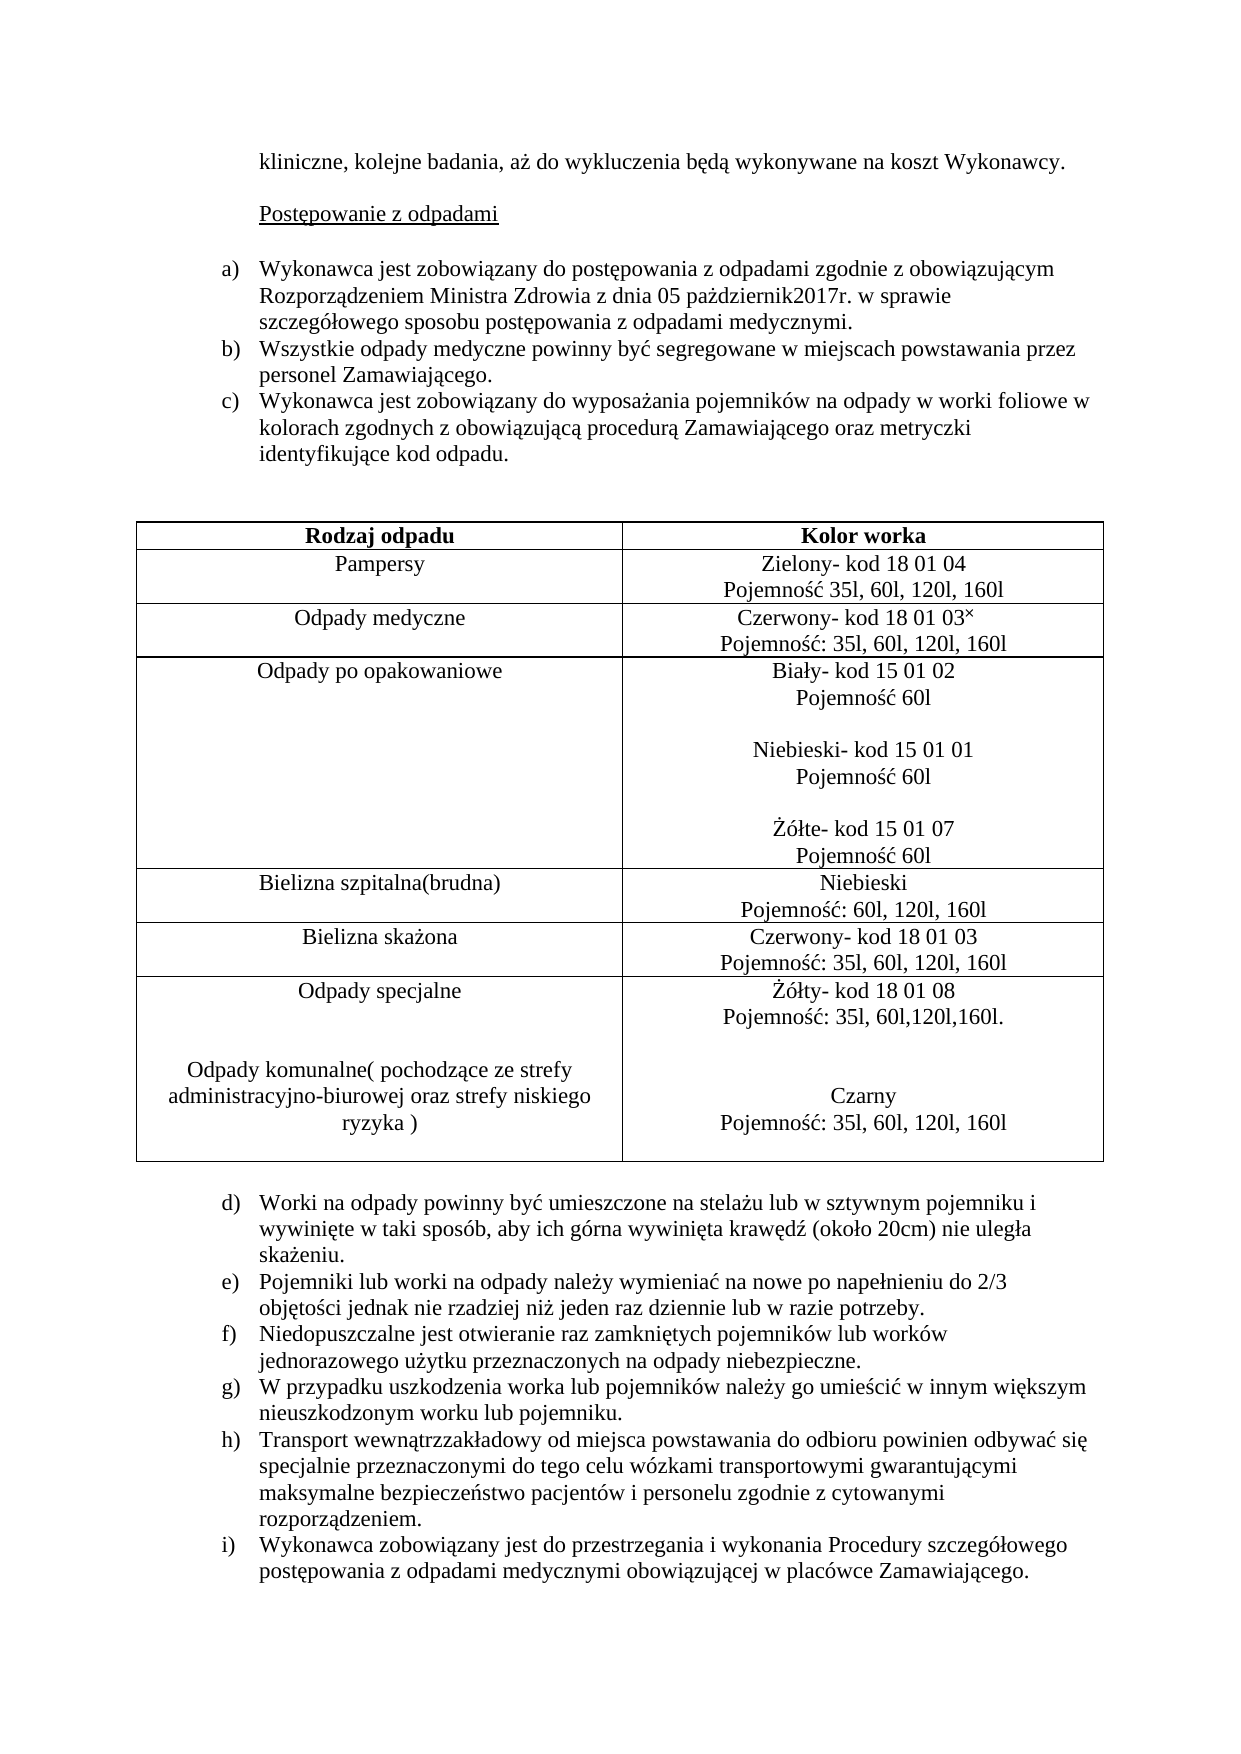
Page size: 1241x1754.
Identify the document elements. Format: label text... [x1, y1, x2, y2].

list Pojemniki lub worki na odpady należy wymieniać na nowe po napełnieniu do 2/3 objętości jednak nie rzadziej niż jeden raz dziennie lub w razie potrzeby. [221, 1268, 1092, 1320]
list Wszystkie odpady medyczne powinny być segregowane w miejscach powstawania przez personel Zamawiającego. [221, 334, 1092, 387]
table_cell Żółty- kod 18 01 08 Pojemność: 35l, 60l,120l,160l. Czarny Pojemność: 35l, 60l, 120l, 160l [623, 977, 1103, 1161]
table_header Rodzaj odpadu [137, 523, 622, 549]
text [259, 148, 1092, 256]
table_cell Biały- kod 15 01 02 Pojemność 60l Niebieski- kod 15 01 01 Pojemność 60l Żółte- kod 15 01 07 Pojemność 60l [623, 658, 1103, 868]
table_cell Odpady po opakowaniowe [137, 658, 622, 868]
list Worki na odpady powinny być umieszczone na stelażu lub w sztywnym pojemniku i wywinięte w taki sposób, aby ich górna wywinięta krawędź (około 20cm) nie uległa skażeniu. [221, 1189, 1092, 1268]
table_cell Odpady medyczne [137, 604, 622, 656]
table_header Kolor worka [623, 523, 1103, 549]
list Niedopuszczalne jest otwieranie raz zamkniętych pojemników lub worków jednorazowego użytku przeznaczonych na odpady niebezpieczne. [221, 1320, 1092, 1373]
table_cell Bielizna szpitalna(brudna) [137, 869, 622, 922]
table_cell Czerwony- kod 18 01 03˟ Pojemność: 35l, 60l, 120l, 160l [623, 604, 1103, 656]
list Wykonawca zobowiązany jest do przestrzegania i wykonania Procedury szczegółowego postępowania z odpadami medycznymi obowiązującej w placówce Zamawiającego. [221, 1531, 1092, 1584]
list Transport wewnątrzzakładowy od miejsca powstawania do odbioru powinien odbywać się specjalnie przeznaczonymi do tego celu wózkami transportowymi gwarantującymi maksymalne bezpieczeństwo pacjentów i personelu zgodnie z cytowanymi rozporządzeniem. [221, 1426, 1092, 1531]
table_cell Zielony- kod 18 01 04 Pojemność 35l, 60l, 120l, 160l [623, 550, 1103, 603]
list W przypadku uszkodzenia worka lub pojemników należy go umieścić w innym większym nieuszkodzonym worku lub pojemniku. [221, 1373, 1092, 1426]
table_cell Bielizna skażona [137, 923, 622, 976]
table_cell Czerwony- kod 18 01 03 Pojemność: 35l, 60l, 120l, 160l [623, 923, 1103, 976]
table_cell Pampersy [137, 550, 622, 603]
list Wykonawca jest zobowiązany do postępowania z odpadami zgodnie z obowiązującym Rozporządzeniem Ministra Zdrowia z dnia 05 pażdziernik2017r. w sprawie szczegółowego sposobu postępowania z odpadami medycznymi. [221, 256, 1092, 334]
table_cell Niebieski Pojemność: 60l, 120l, 160l [623, 869, 1103, 922]
table_cell Odpady specjalne Odpady komunalne( pochodzące ze strefy administracyjno-biurowej oraz strefy niskiego ryzyka ) [137, 977, 622, 1161]
list Wykonawca jest zobowiązany do wyposażania pojemników na odpady w worki foliowe w kolorach zgodnych z obowiązującą procedurą Zamawiającego oraz metryczki identyfikujące kod odpadu. [221, 387, 1092, 521]
